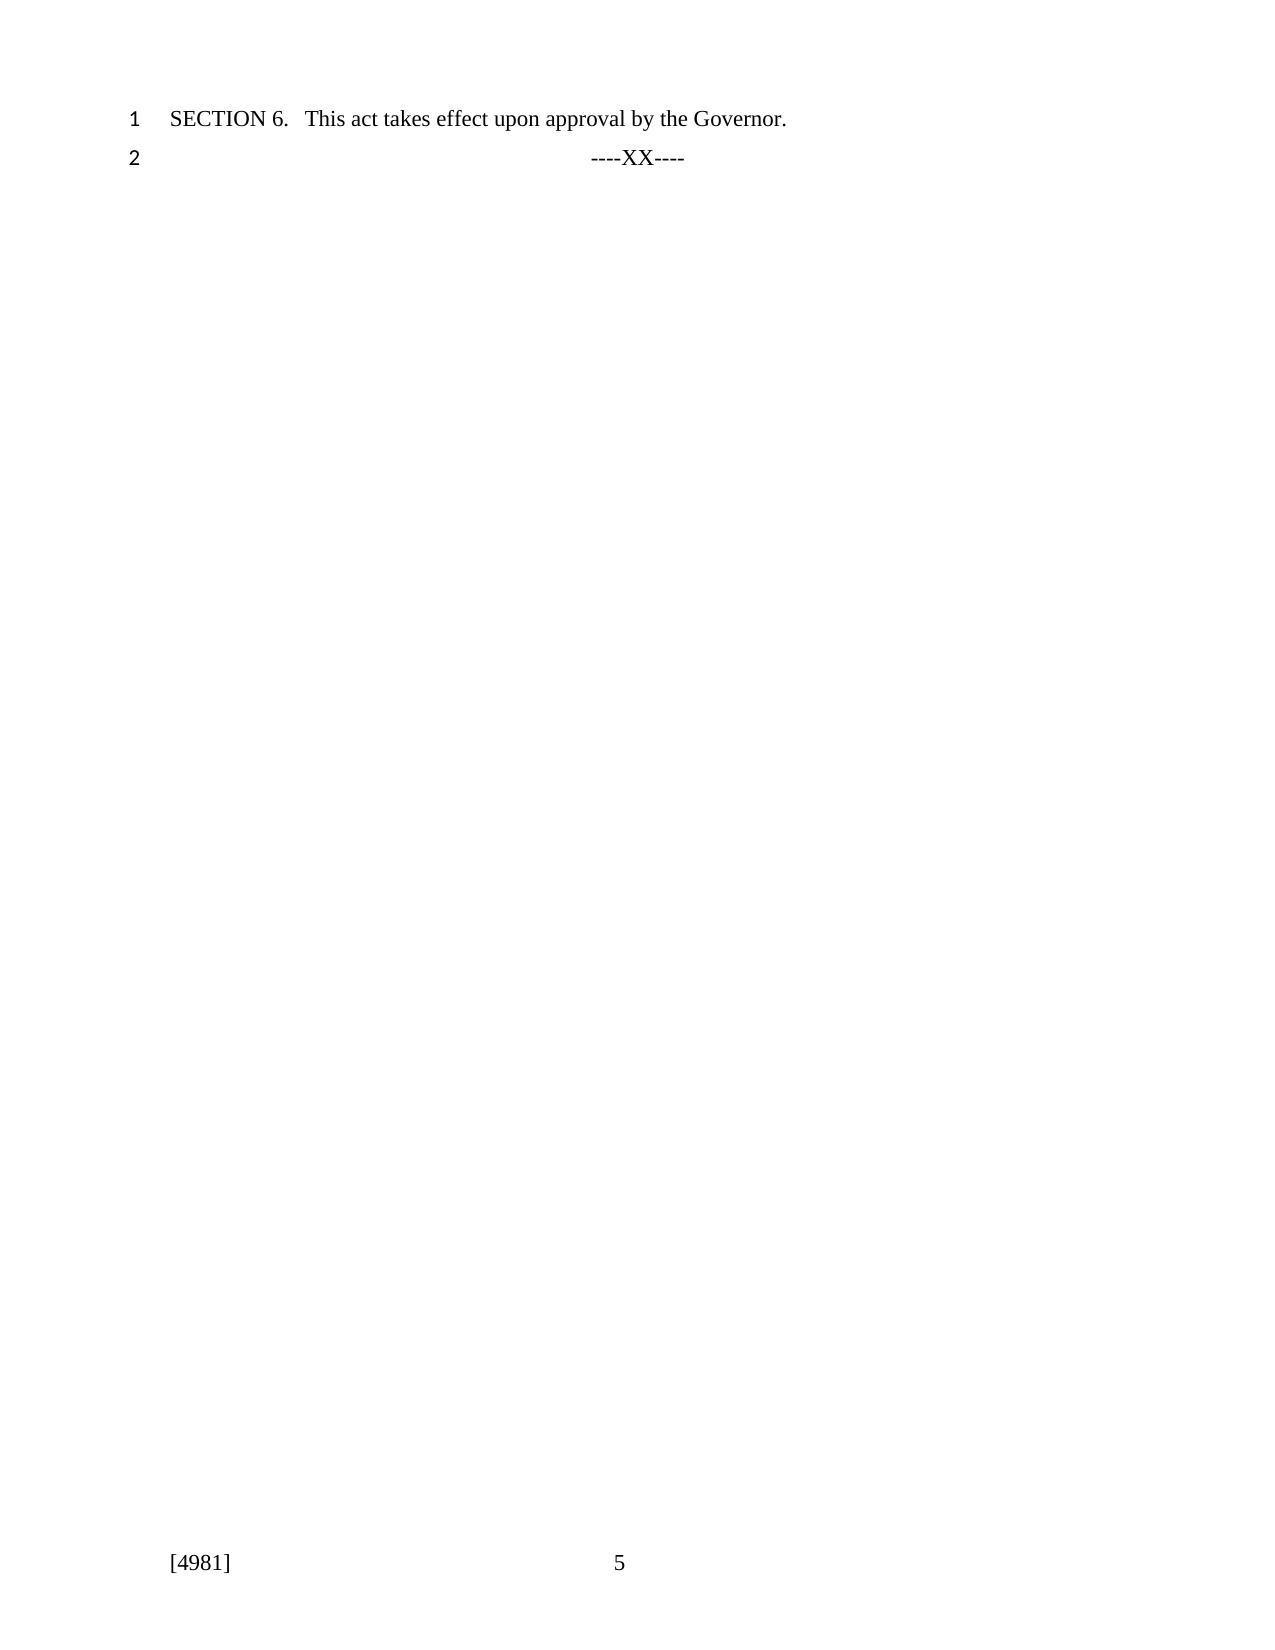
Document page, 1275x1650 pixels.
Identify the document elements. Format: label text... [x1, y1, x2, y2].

text ----XX---- [169, 144, 1106, 171]
text SECTION 6. This act takes effect upon approval by the Governor. [169, 105, 1106, 131]
